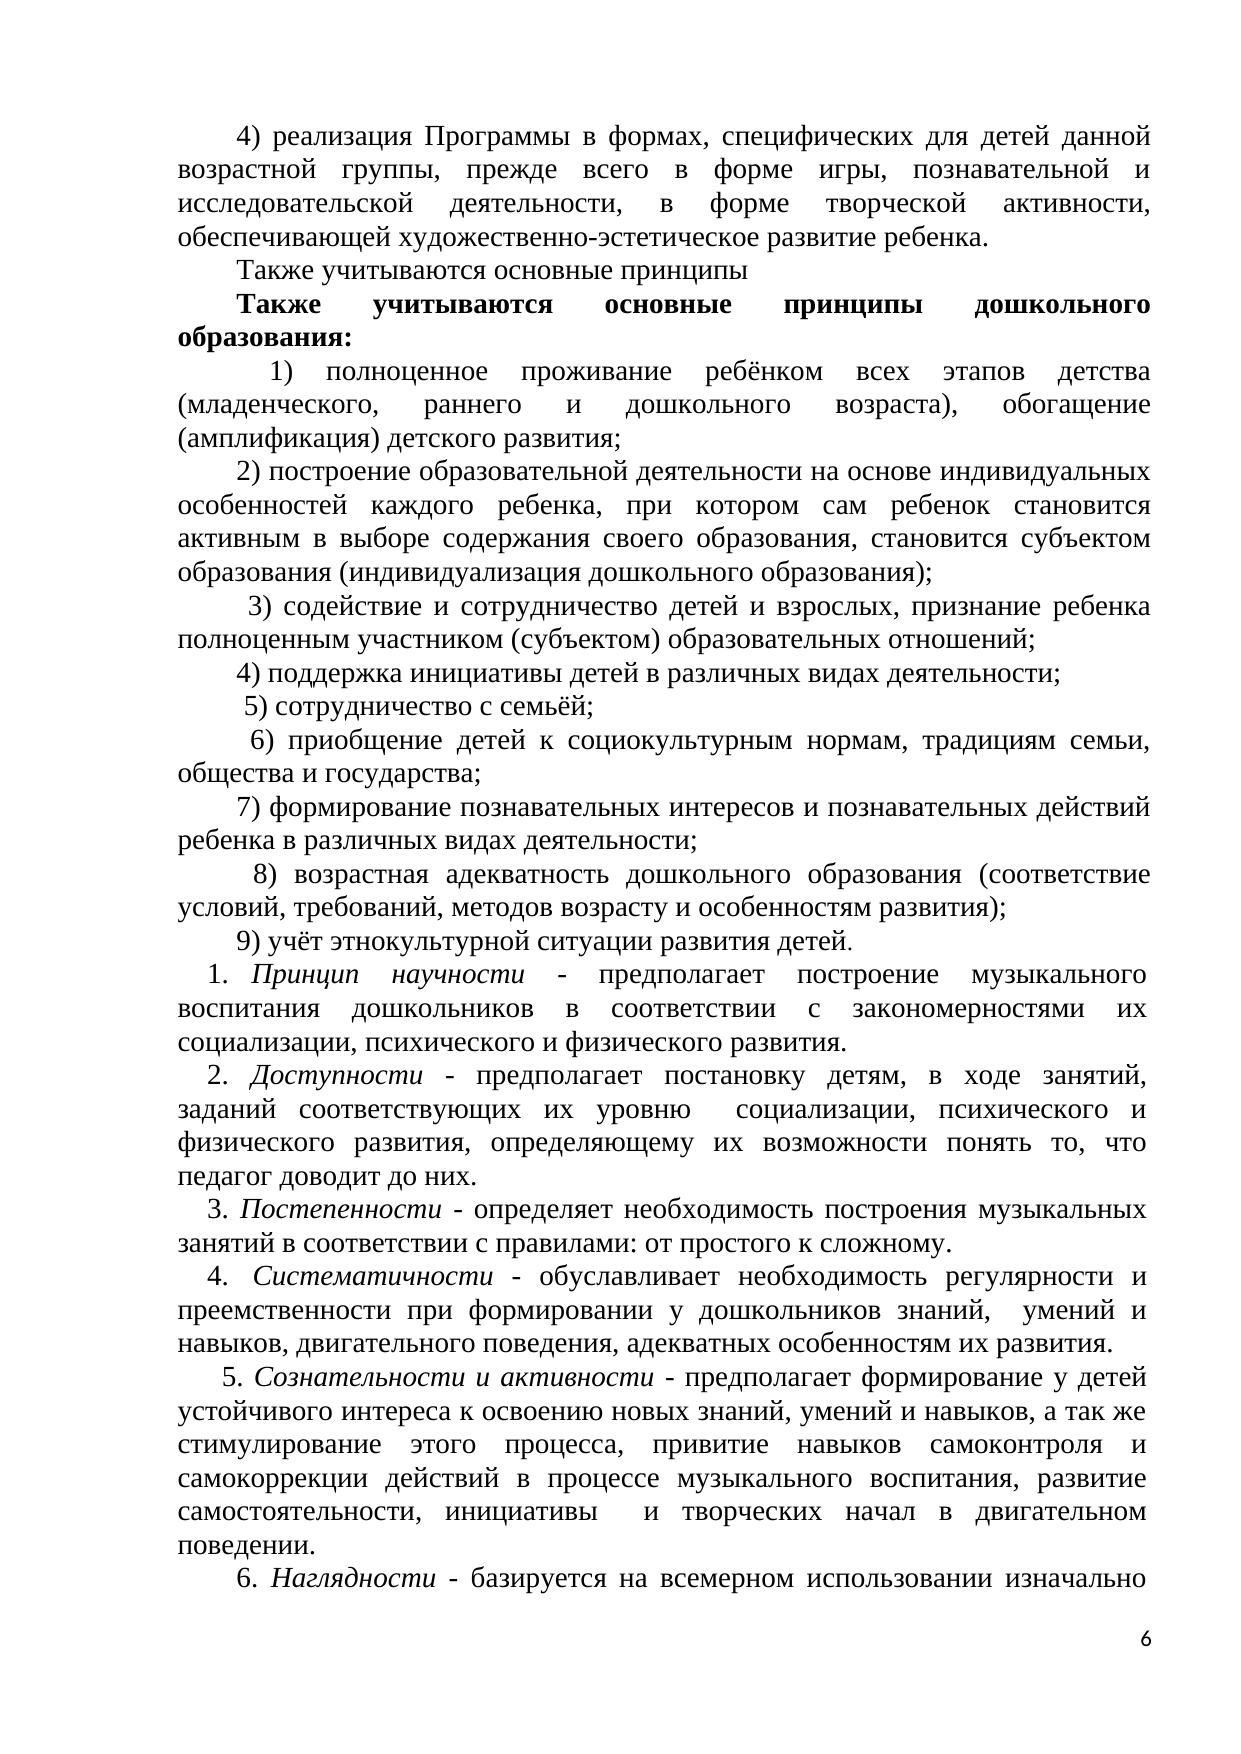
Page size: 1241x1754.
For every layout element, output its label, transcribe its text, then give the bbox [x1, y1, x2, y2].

text Также учитываются основные принципы дошкольного образования: [177, 286, 1152, 353]
text 2. Доступности - предполагает постановку детям, в ходе занятий, заданий соответствующих их уровню социализации, психического и физического развития, определяющему их возможности понять то, что педагог доводит до них. [177, 1057, 1147, 1191]
text 4) реализация Программы в формах, специфических для детей данной возрастной группы, прежде всего в форме игры, познавательной и исследовательской деятельности, в форме творческой активности, обеспечивающей художественно-эстетическое развитие ребенка. [177, 118, 1152, 252]
text 5. Сознательности и активности - предполагает формирование у детей устойчивого интереса к освоению новых знаний, умений и навыков, а так же стимулирование этого процесса, привитие навыков самоконтроля и самокоррекции действий в процессе музыкального воспитания, развитие самостоятельности, инициативы и творческих начал в двигательном поведении. [177, 1359, 1147, 1560]
text Также учитываются основные принципы [177, 252, 1152, 286]
text 3. Постепенности - определяет необходимость построения музыкальных занятий в соответствии с правилами: от простого к сложному. [177, 1191, 1147, 1258]
text 3) содействие и сотрудничество детей и взрослых, признание ребенка полноценным участником (субъектом) образовательных отношений; [177, 588, 1152, 655]
list Систематичности - обуславливает необходимость регулярности и преемственности при формировании у дошкольников знаний, умений и навыков, двигательного поведения, адекватных особенностям их развития. [177, 1258, 1147, 1359]
text 9) учёт этнокультурной ситуации развития детей. [177, 923, 1152, 957]
text 2) построение образовательной деятельности на основе индивидуальных особенностей каждого ребенка, при котором сам ребенок становится активным в выборе содержания своего образования, становится субъектом образования (индивидуализация дошкольного образования); [177, 453, 1152, 588]
text 5) сотрудничество с семьёй; [177, 688, 1152, 722]
text 6) приобщение детей к социокультурным нормам, традициям семьи, общества и государства; [177, 722, 1152, 789]
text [177, 1560, 1147, 1594]
text 1. Принцип научности - предполагает построение музыкального воспитания дошкольников в соответствии с закономерностями их социализации, психического и физического развития. [177, 957, 1147, 1057]
text 8) возрастная адекватность дошкольного образования (соответствие условий, требований, методов возрасту и особенностям развития); [177, 856, 1152, 923]
text 1) полноценное проживание ребёнком всех этапов детства (младенческого, раннего и дошкольного возраста), обогащение (амплификация) детского развития; [177, 353, 1152, 453]
text 7) формирование познавательных интересов и познавательных действий ребенка в различных видах деятельности; [177, 789, 1152, 856]
text 4) поддержка инициативы детей в различных видах деятельности; [177, 655, 1152, 688]
